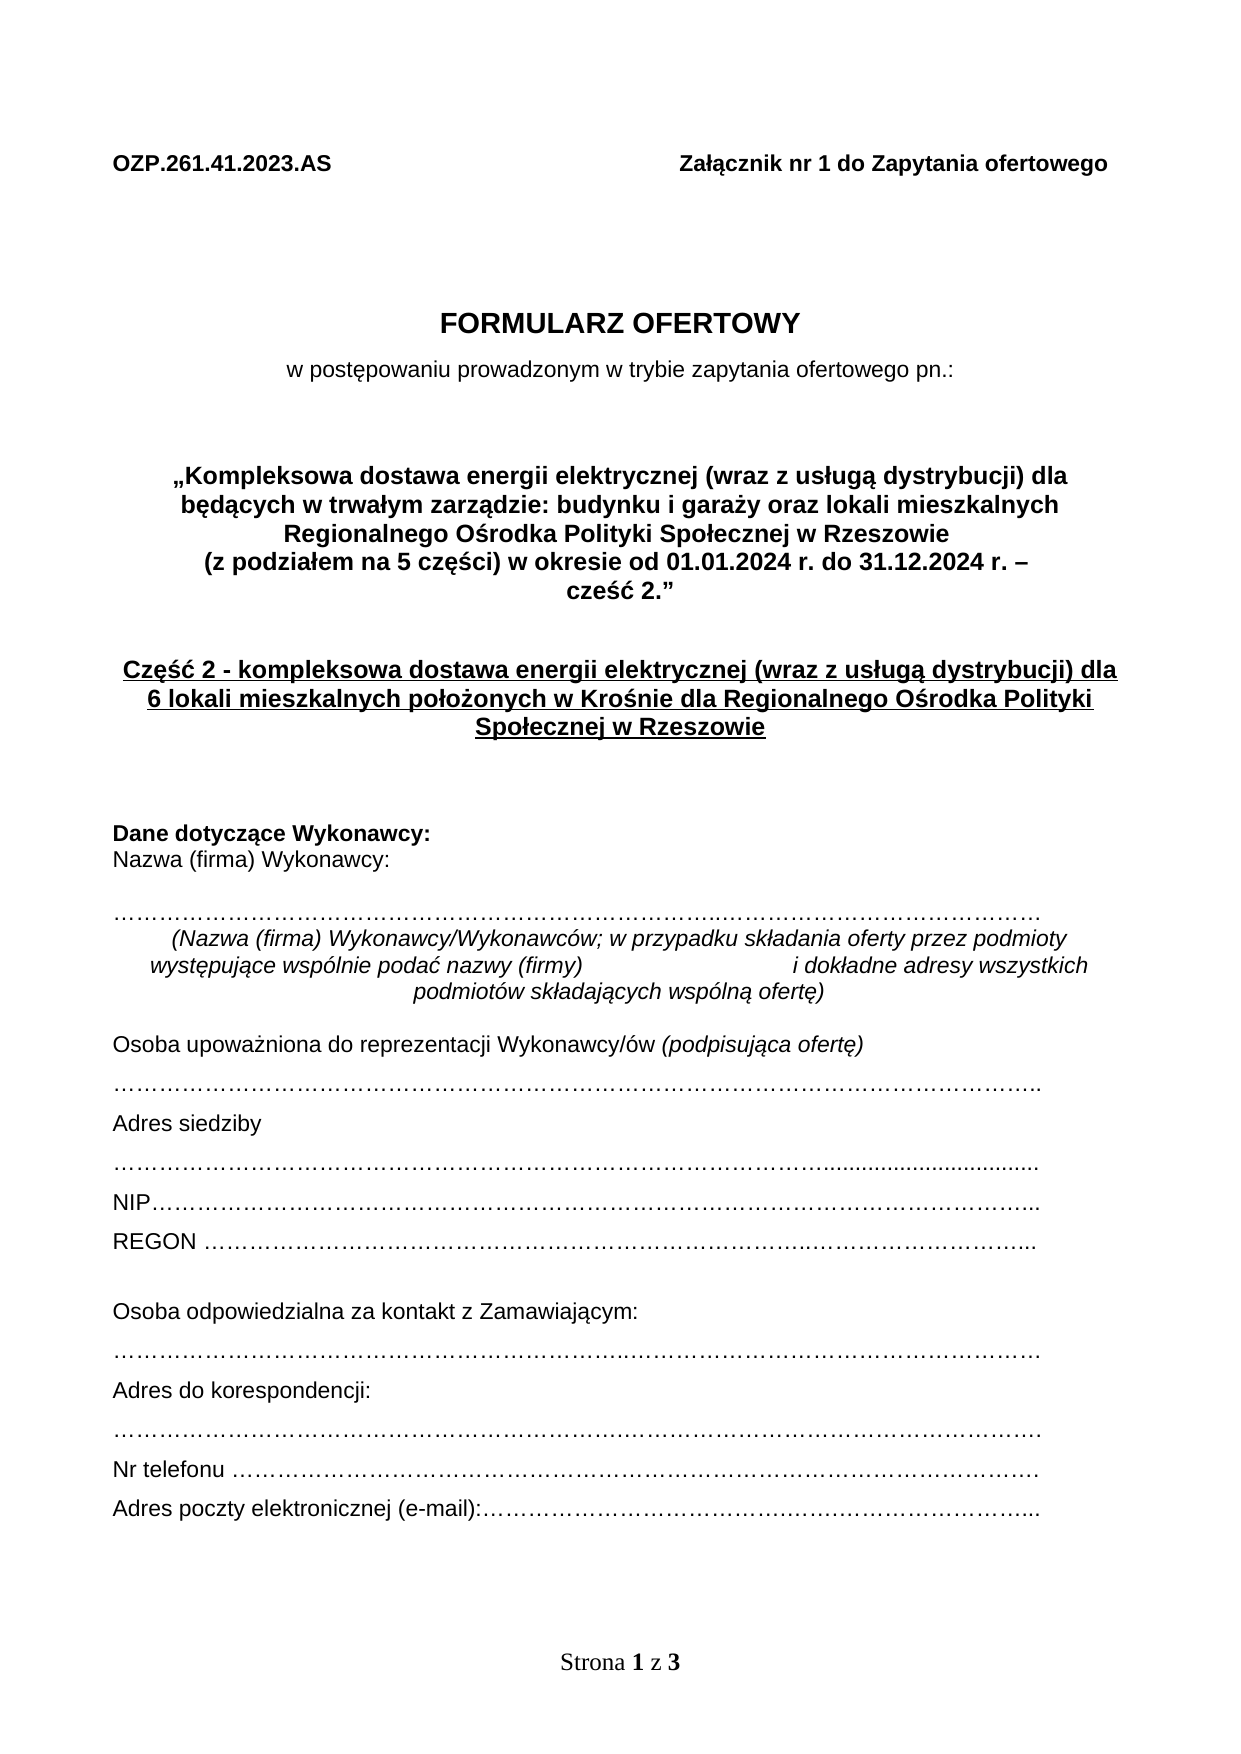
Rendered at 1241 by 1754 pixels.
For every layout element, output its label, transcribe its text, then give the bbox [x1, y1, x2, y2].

text Nr telefonu ……………………………………………………………………………………………. [112, 1456, 1128, 1482]
text (Nazwa (firma) Wykonawcy/Wykonawców; w przypadku składania oferty przez podmioty występujące wspólnie podać nazwy (firmy) i dokładne adresy wszystkich podmiotów składających wspólną ofertę) [112, 925, 1128, 1004]
text Dane dotyczące Wykonawcy: [112, 820, 1128, 846]
text ……………………………………………………………………..…………………………………… [112, 899, 1128, 925]
text Adres siedziby ………………………………………………………………………………….................................. [112, 1110, 1128, 1176]
text „Kompleksowa dostawa energii elektrycznej (wraz z usługą dystrybucji) dla będących w trwałym zarządzie: budynku i garaży oraz lokali mieszkalnych Regionalnego Ośrodka Polityki Społecznej w Rzeszowie (z podziałem na 5 części) w okresie od 01.01.2024 r. do 31.12.2024 r. – cześć 2.” [112, 461, 1128, 605]
text Adres do korespondencji: [112, 1377, 1128, 1403]
text REGON ……………………………………………………………………..………………………... [112, 1228, 1128, 1254]
text Osoba upoważniona do reprezentacji Wykonawcy/ów (podpisująca ofertę) ………………………………………………………………………………………………………….. [112, 1031, 1128, 1097]
text Nazwa (firma) Wykonawcy: [112, 846, 1128, 873]
text Część 2 - kompleksowa dostawa energii elektrycznej (wraz z usługą dystrybucji) dla 6 lokali mieszkalnych położonych w Krośnie dla Regionalnego Ośrodka Polityki Społecznej w Rzeszowie [112, 655, 1128, 741]
text Adres poczty elektronicznej (e-mail):………………………………….…….……………………... [112, 1495, 1128, 1522]
text OZP.261.41.2023.AS Załącznik nr 1 do Zapytania ofertowego [112, 150, 1114, 176]
text ………………………………………………………….………………………………………………. [112, 1416, 1128, 1443]
text Osoba odpowiedzialna za kontakt z Zamawiającym: …………………………………………………………..……………………………………………… [112, 1298, 1128, 1364]
text FORMULARZ OFERTOWY [112, 306, 1128, 339]
text NIP……………………………………………………………………………………………………... [112, 1189, 1128, 1215]
text w postępowaniu prowadzonym w trybie zapytania ofertowego pn.: [112, 356, 1128, 382]
